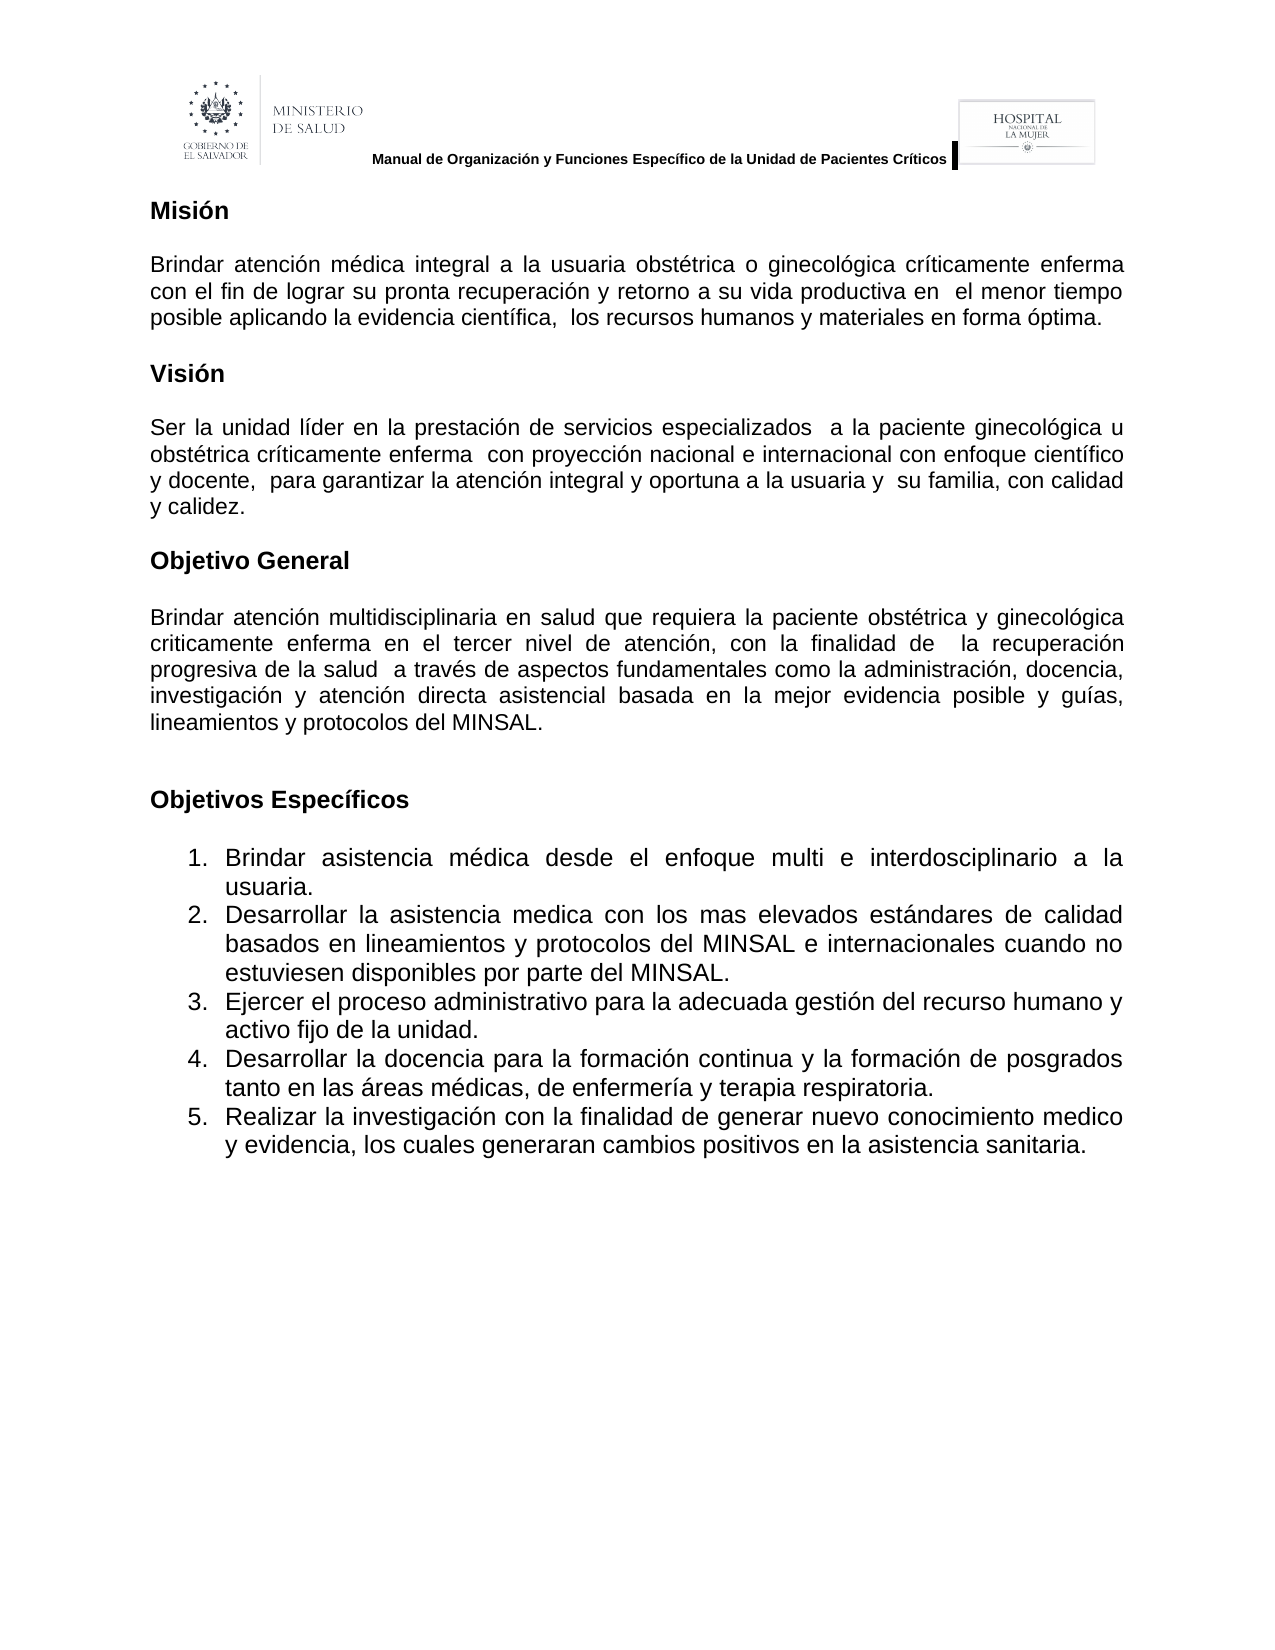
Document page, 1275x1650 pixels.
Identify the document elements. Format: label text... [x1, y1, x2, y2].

list Desarrollar la asistencia medica con los mas elevados estándares de calidad basados en lineamientos y protocolos del MINSAL e internacionales cuando no estuviesen disponibles por parte del MINSAL. [187, 901, 1125, 987]
text Visión [150, 359, 1125, 388]
list Ejercer el proceso administrativo para la adecuada gestión del recurso humano y activo fijo de la unidad. [187, 987, 1125, 1044]
text Misión [150, 196, 1125, 225]
picture [958, 99, 1096, 165]
text Objetivo General [150, 546, 1125, 575]
picture [179, 75, 366, 165]
list Realizar la investigación con la finalidad de generar nuevo conocimiento medico y evidencia, los cuales generaran cambios positivos en la asistencia sanitaria. [187, 1102, 1125, 1159]
text Brindar atención médica integral a la usuaria obstétrica o ginecológica críticamente enferma con el fin de lograr su pronta recuperación y retorno a su vida productiva en el menor tiempo posible aplicando la evidencia científica, los recursos humanos y materiales en forma óptima. [150, 251, 1125, 330]
list Brindar asistencia médica desde el enfoque multi e interdosciplinario a la usuaria. [187, 843, 1125, 901]
text Brindar atención multidisciplinaria en salud que requiera la paciente obstétrica y ginecológica criticamente enferma en el tercer nivel de atención, con la finalidad de la recuperación progresiva de la salud a través de aspectos fundamentales como la administración, docencia, investigación y atención directa asistencial basada en la mejor evidencia posible y guías, lineamientos y protocolos del MINSAL. [150, 603, 1125, 735]
text Objetivos Específicos [150, 786, 1125, 814]
text Ser la unidad líder en la prestación de servicios especializados a la paciente ginecológica u obstétrica críticamente enferma con proyección nacional e internacional con enfoque científico y docente, para garantizar la atención integral y oportuna a la usuaria y su familia, con calidad y calidez. [150, 414, 1125, 519]
list Desarrollar la docencia para la formación continua y la formación de posgrados tanto en las áreas médicas, de enfermería y terapia respiratoria. [187, 1044, 1125, 1102]
